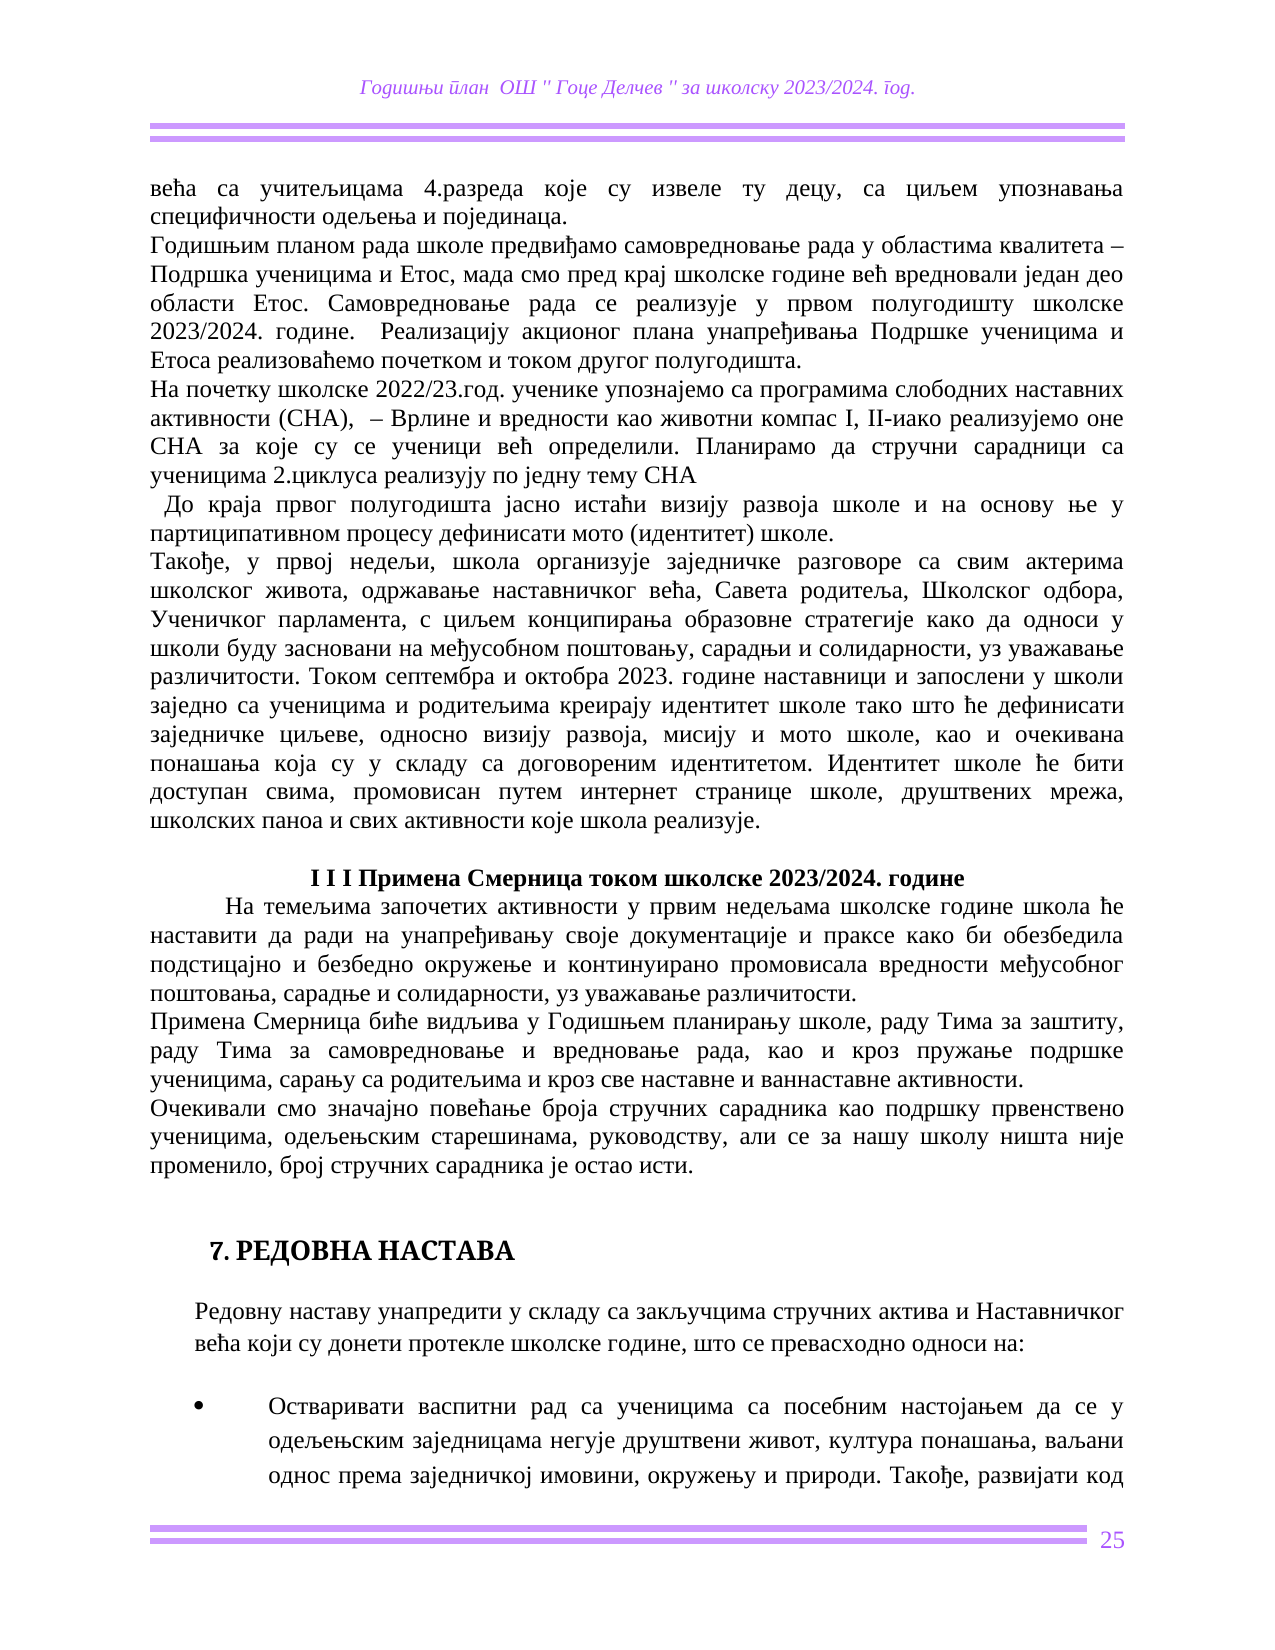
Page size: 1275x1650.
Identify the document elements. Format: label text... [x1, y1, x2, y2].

text I I I Примена Смерница током школске 2023/2024. године [150, 863, 1125, 891]
text На почетку школске 2022/23.год. ученике упознајемо са програмима слободних наставних активности (СНА), – Врлине и вредности као животни компас I, II-иако реализујемо оне СНА за које су се ученици већ определили. Планирамо да стручни сарадници са ученицима 2.циклуса реализују по једну тему СНА [150, 374, 1125, 489]
text Годишњим планом рада школе предвиђамо самовредновање рада у областима квалитета – Подршка ученицима и Етос, мада смо пред крај школске године већ вредновали један део области Етос. Самовредновање рада се реализује у првом полугодишту школске 2023/2024. године. Реализацију акционог плана унапређивања Подршке ученицима и Етоса реализоваћемо почетком и током другог полугодишта. [150, 230, 1125, 374]
text На темељима започетих активности у првим недељама школске године школа ће наставити да ради на унапређивању своје документације и праксе како би обезбедила подстицајно и безбедно окружење и континуирано промовисала вредности међусобног поштовања, сарадње и солидарности, уз уважавање различитости. [150, 891, 1125, 1006]
text Такође, у првој недељи, школа организује заједничке разговоре са свим актерима школског живота, одржавање наставничког већа, Савета родитеља, Школског одбора, Ученичког парламента, с циљем конципирања образовне стратегије како да односи у школи буду засновани на међусобном поштовању, сарадњи и солидарности, уз уважавање различитости. Током септембра и октобра 2023. године наставници и запослени у школи заједно са ученицима и родитељима креирају идентитет школе тако што ће дефинисати заједничке циљеве, односно визију развоја, мисију и мото школе, као и очекивана понашања која су у складу са договореним идентитетом. Идентитет школе ће бити доступан свима, промовисан путем интернет странице школе, друштвених мрежа, школских паноа и свих активности које школа реализује. [150, 546, 1125, 834]
text Редовну наставу унапредити у складу са закључцима стручних актива и Наставничког већа који су донети протекле школске године, што се превасходно односи на: [194, 1296, 1125, 1357]
text Очекивали смо значајно повећање броја стручних сарадника као подршку првенствено ученицима, одељењским старешинама, руководству, али се за нашу школу ништа није променило, број стручних сарадника је остао исти. [150, 1093, 1125, 1179]
text До краја првог полугодишта јасно истаћи визију развоја школе и на основу ње у партиципативном процесу дефинисати мото (идентитет) школе. [150, 489, 1125, 546]
text Примена Смерница биће видљива у Годишњем планирању школе, раду Тима за заштиту, раду Тима за самовредновање и вредновање рада, као и кроз пружање подршке ученицима, сарању са родитељима и кроз све наставне и ваннаставне активности. [150, 1006, 1125, 1093]
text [150, 173, 1125, 230]
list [194, 1391, 1125, 1489]
subtitle 7. РЕДОВНА НАСТАВА [210, 1236, 1125, 1268]
